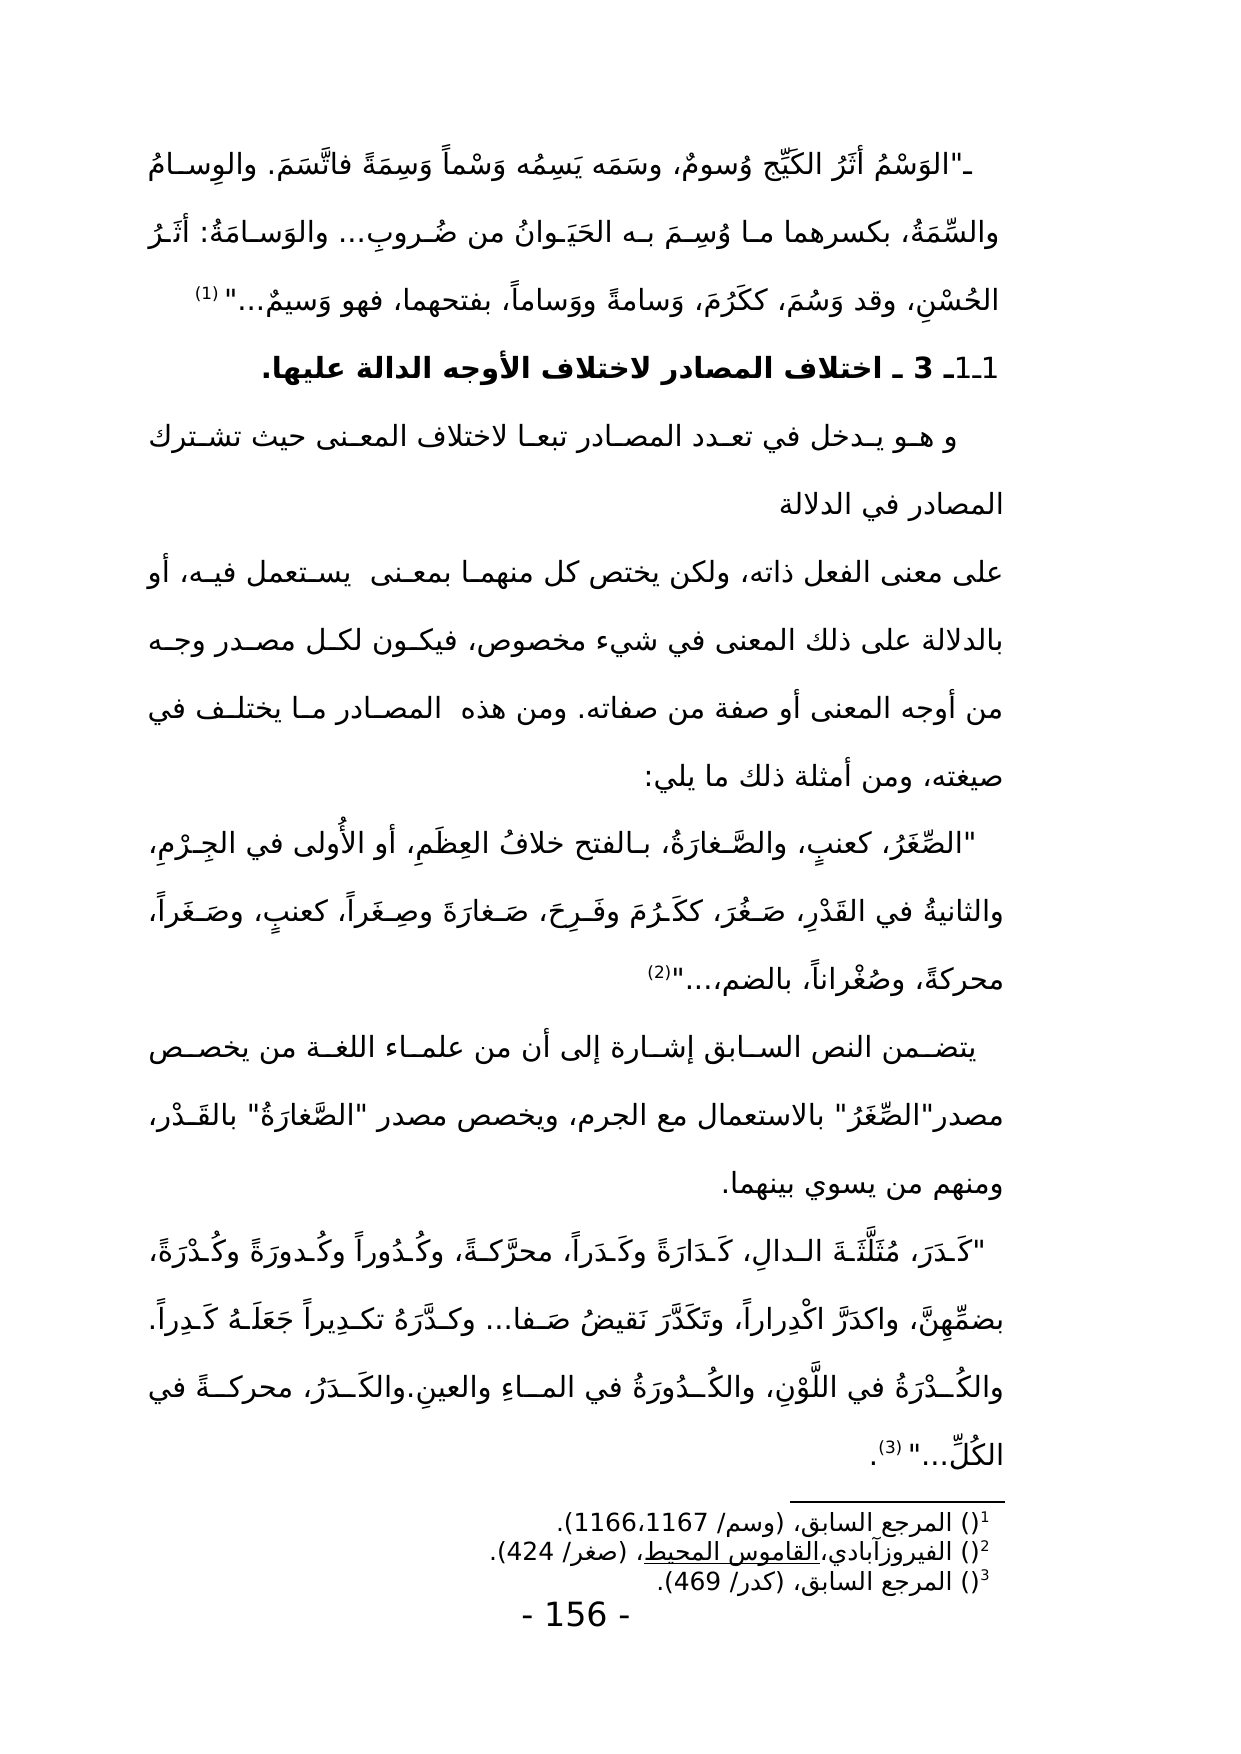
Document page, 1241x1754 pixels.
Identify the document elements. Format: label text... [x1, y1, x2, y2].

text "كَدَرَ، مُثَلَّثَةَ الدالِ، كَدَارَةً وكَدَراً، محرَّكةً، وكُدُوراً وكُدورَةً وكُدْرَةً، بضمِّهِنَّ، واكدَرَّ اكْدِراراً، وتَكَدَّرَ نَقيضُ صَفا... وكدَّرَهُ تكدِيراً جَعَلَهُ كَدِراً. والكُدْرَةُ في اللَّوْنِ، والكُدُورَةُ في الماءِ والعينِ.والكَدَرُ، محركةً في الكُلِّ..." (). [148, 1234, 1004, 1472]
text على معنى الفعل ذاته، ولكن يختص كل منهما بمعنى يستعمل فيه، أو بالدلالة على ذلك المعنى في شيء مخصوص، فيكون لكل مصدر وجه من أوجه المعنى أو صفة من صفاته. ومن هذه المصادر ما يختلف في صيغته، ومن أمثلة ذلك ما يلي: [148, 555, 1004, 793]
text و هو يدخل في تعدد المصادر تبعا لاختلاف المعنى حيث تشترك المصادر في الدلالة [148, 419, 1004, 521]
text "الصِّغَرُ، كعنبٍ، والصَّغارَةُ، بالفتح خلافُ العِظَمِ، أو الأُولى في الجِرْمِ، والثانيةُ في القَدْرِ، صَغُرَ، ككَرُمَ وفَرِحَ، صَغارَةَ وصِغَراً، كعنبٍ، وصَغَراً، محركةً، وصُغْراناً، بالضم،..."() [148, 827, 1004, 997]
text ـ"الوَسْمُ أثَرُ الكَيِّج وُسومٌ، وسَمَه يَسِمُه وَسْماً وَسِمَةً فاتَّسَمَ. والوِسامُ والسِّمَةُ، بكسرهما ما وُسِمَ به الحَيَوانُ من ضُروبِ... والوَسامَةُ: أثَرُ الحُسْنِ، وقد وَسُمَ، ككَرُمَ، وَسامةً ووَساماً، بفتحهما، فهو وَسيمٌ..." () [148, 148, 999, 317]
text 1ـ1ـ 3 ـ اختلاف المصادر لاختلاف الأوجه الدالة عليها. [148, 351, 999, 385]
text يتضمن النص السابق إشارة إلى أن من علماء اللغة من يخصص مصدر"الصِّغَرُ" بالاستعمال مع الجرم، ويخصص مصدر "الصَّغارَةُ" بالقَدْر، ومنهم من يسوي بينهما. [148, 1031, 1004, 1200]
